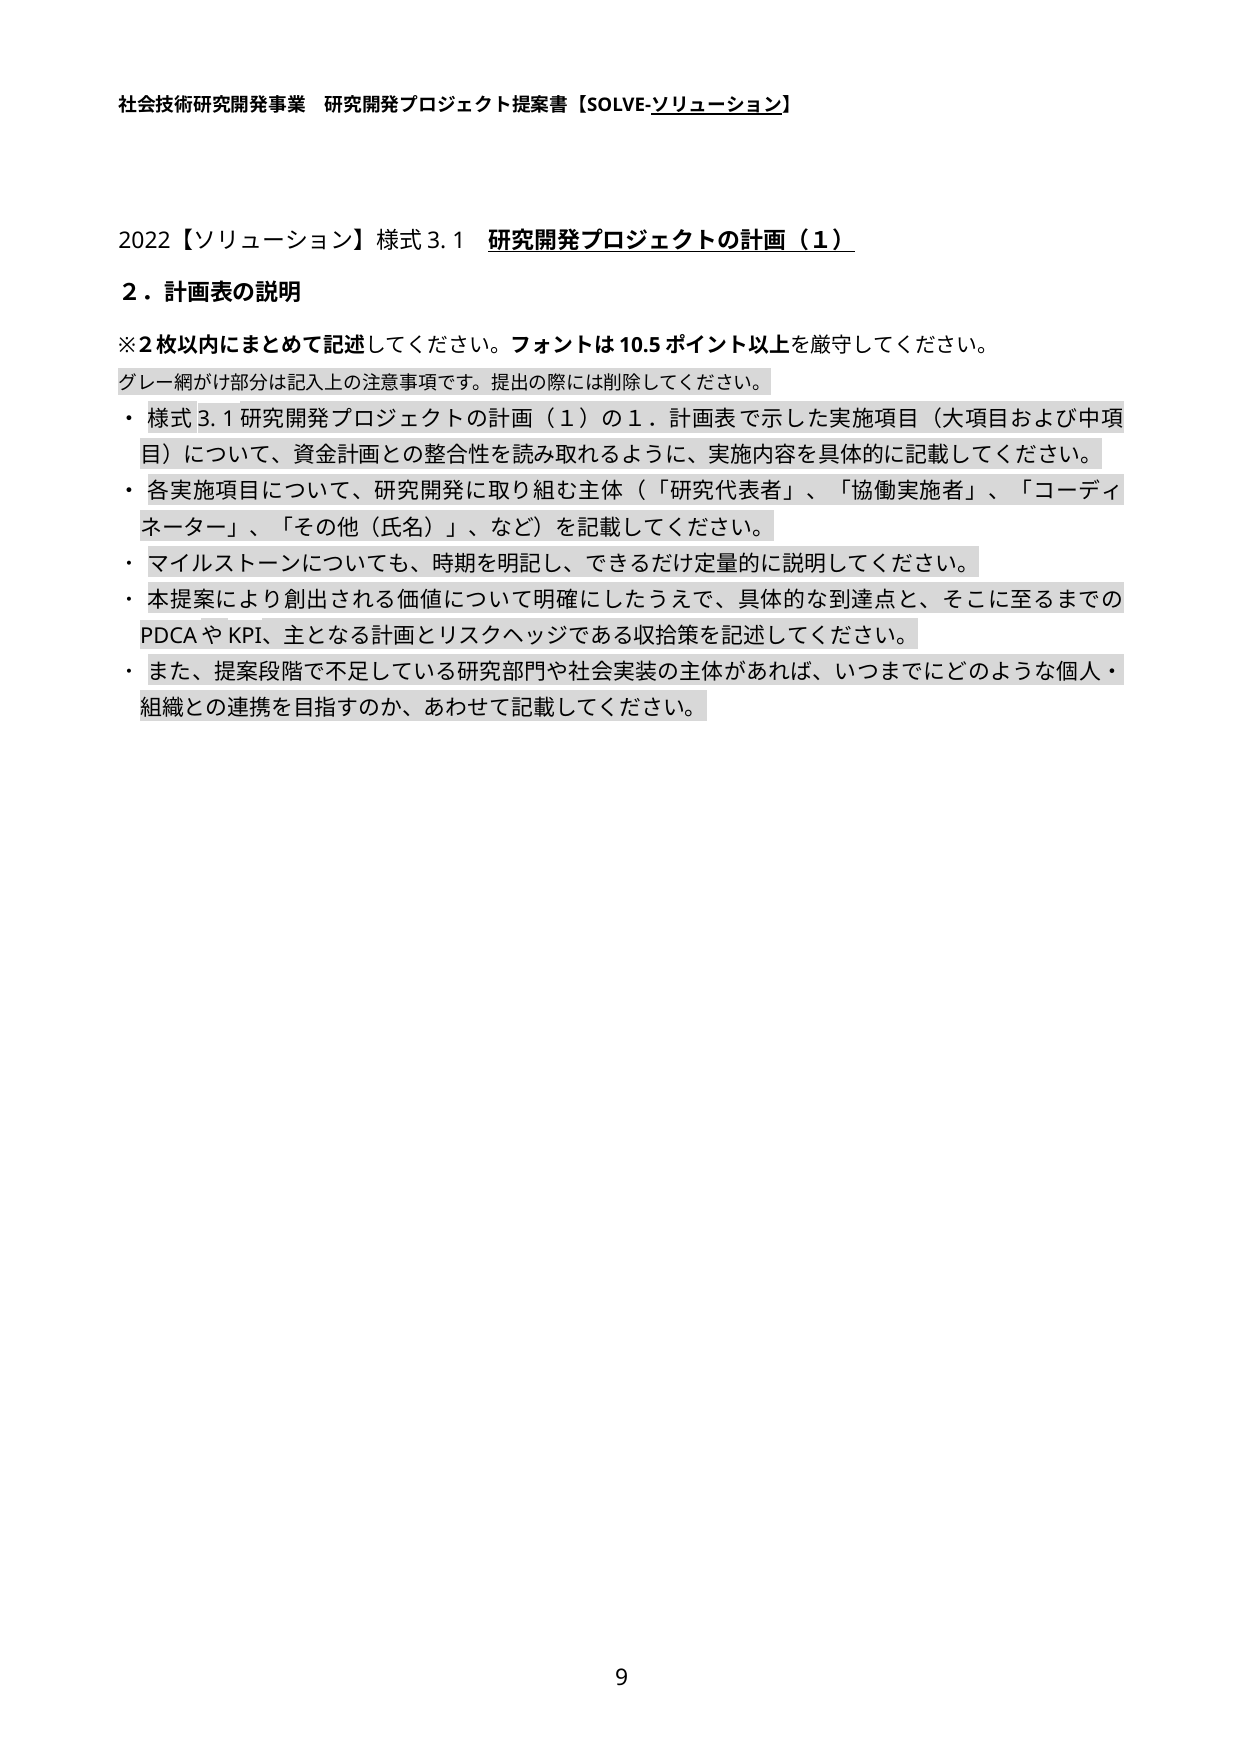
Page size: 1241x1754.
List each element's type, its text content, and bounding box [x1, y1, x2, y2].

list また、提案段階で不足している研究部門や社会実装の主体があれば、いつまでにどのような個人・組織との連携を目指すのか、あわせて記載してください。 [118, 652, 1124, 724]
text ※２枚以内にまとめて記述してください。フォントは10.5ポイント以上を厳守してください。 [118, 311, 1124, 363]
list 様式3. 1研究開発プロジェクトの計画（１）の１．計画表で示した実施項目（大項目および中項目）について、資金計画との整合性を読み取れるように、実施内容を具体的に記載してください。 [118, 399, 1124, 471]
text グレー網がけ部分は記入上の注意事項です。提出の際には削除してください。 [118, 363, 1124, 399]
text 2022【ソリューション】様式3. 1 研究開発プロジェクトの計画（１） ２．計画表の説明 [118, 207, 1124, 311]
list マイルストーンについても、時期を明記し、できるだけ定量的に説明してください。 [118, 543, 1124, 579]
list 本提案により創出される価値について明確にしたうえで、具体的な到達点と、そこに至るまでのPDCAやKPI、主となる計画とリスクヘッジである収拾策を記述してください。 [118, 579, 1124, 652]
list 各実施項目について、研究開発に取り組む主体（「研究代表者」、「協働実施者」、「コーディネーター」、「その他（氏名）」、など）を記載してください。 [118, 471, 1124, 543]
